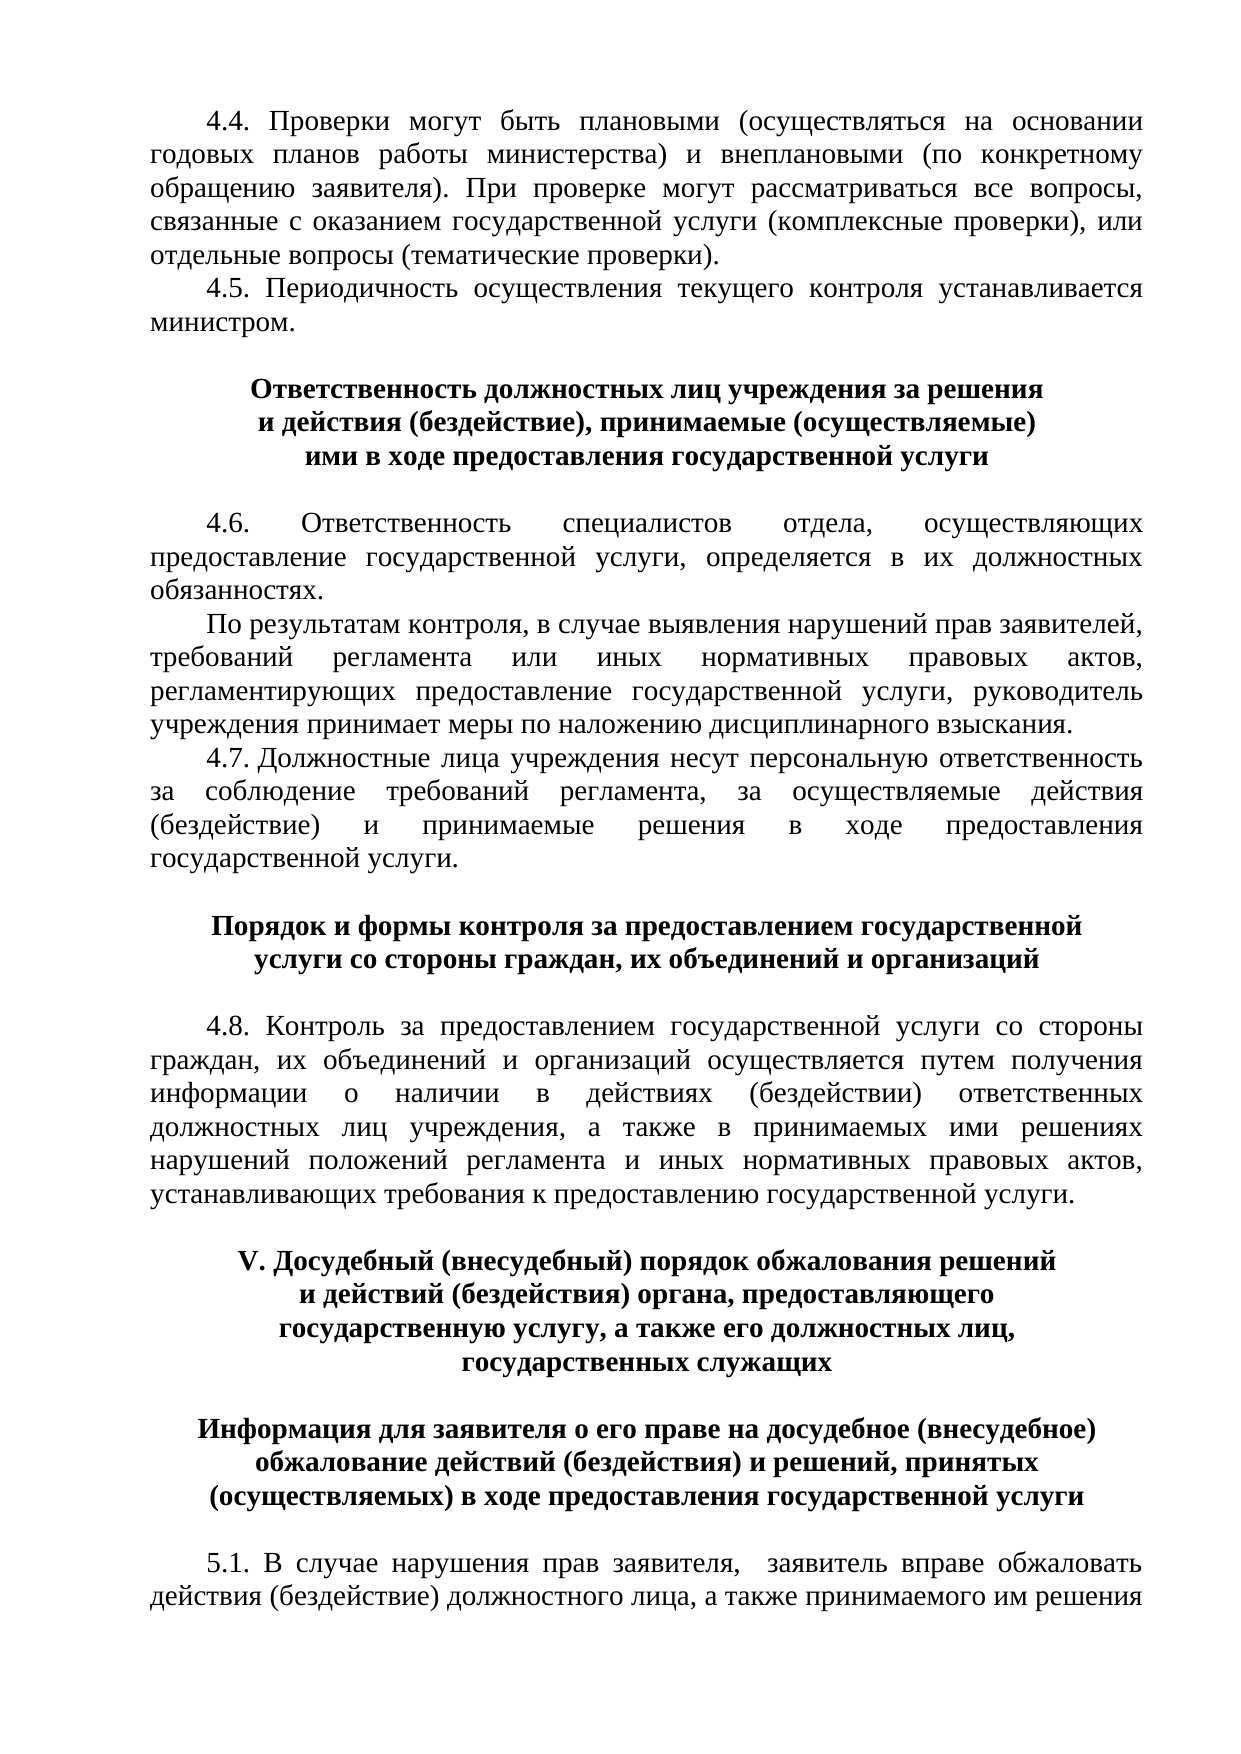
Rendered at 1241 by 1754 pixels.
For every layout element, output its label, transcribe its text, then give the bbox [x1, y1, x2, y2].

text и действий (бездействия) органа, предоставляющего [150, 1277, 1144, 1310]
text 4.5. Периодичность осуществления текущего контроля устанавливается министром. [150, 270, 1144, 337]
text Порядок и формы контроля за предоставлением государственной [150, 908, 1144, 941]
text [150, 1545, 1144, 1612]
text Ответственность должностных лиц учреждения за решения [150, 371, 1144, 404]
text 4.7. Должностные лица учреждения несут персональную ответственность за соблюдение требований регламента, за осуществляемые действия (бездействие) и принимаемые решения в ходе предоставления государственной услуги. [150, 740, 1144, 874]
text государственных служащих [150, 1344, 1144, 1377]
text и действия (бездействие), принимаемые (осуществляемые) [150, 404, 1144, 438]
text государственную услугу, а также его должностных лиц, [150, 1310, 1144, 1344]
text ими в ходе предоставления государственной услуги [150, 438, 1144, 472]
text услуги со стороны граждан, их объединений и организаций [150, 941, 1144, 975]
text 4.8. Контроль за предоставлением государственной услуги со стороны граждан, их объединений и организаций осуществляется путем получения информации о наличии в действиях (бездействии) ответственных должностных лиц учреждения, а также в принимаемых ими решениях нарушений положений регламента и иных нормативных правовых актов, устанавливающих требования к предоставлению государственной услуги. [150, 1008, 1144, 1209]
text 4.4. Проверки могут быть плановыми (осуществляться на основании годовых планов работы министерства) и внеплановыми (по конкретному обращению заявителя). При проверке могут рассматриваться все вопросы, связанные с оказанием государственной услуги (комплексные проверки), или отдельные вопросы (тематические проверки). [150, 103, 1144, 270]
text По результатам контроля, в случае выявления нарушений прав заявителей, требований регламента или иных нормативных правовых актов, регламентирующих предоставление государственной услуги, руководитель учреждения принимает меры по наложению дисциплинарного взыскания. [150, 606, 1144, 740]
text 4.6. Ответственность специалистов отдела, осуществляющих предоставление государственной услуги, определяется в их должностных обязанностях. [150, 505, 1144, 606]
text V. Досудебный (внесудебный) порядок обжалования решений [150, 1243, 1144, 1277]
text Информация для заявителя о его праве на досудебное (внесудебное) обжалование действий (бездействия) и решений, принятых (осуществляемых) в ходе предоставления государственной услуги [150, 1411, 1144, 1511]
